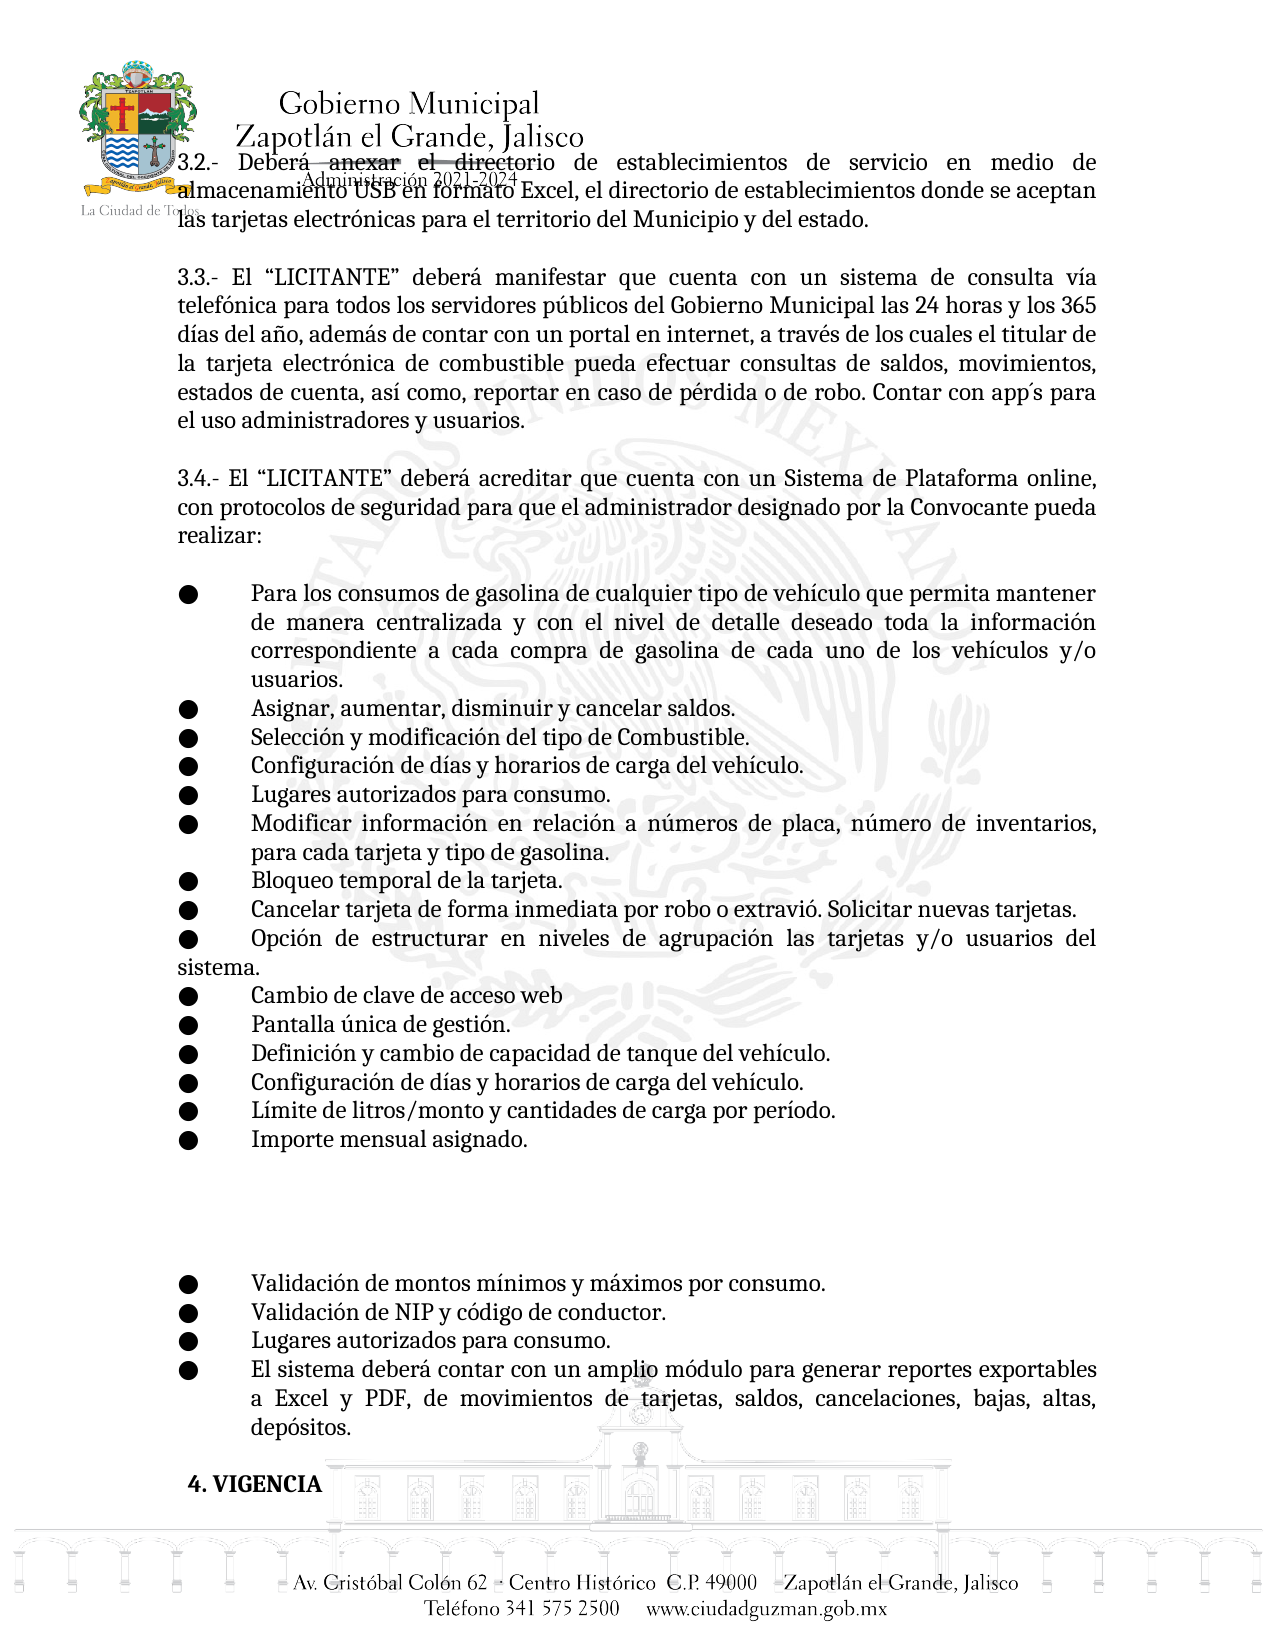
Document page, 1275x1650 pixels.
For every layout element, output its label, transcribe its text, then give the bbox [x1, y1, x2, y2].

text ● Selección y modificación del tipo de Combustible. [177, 723, 1098, 751]
text ● Configuración de días y horarios de carga del vehículo. [177, 1068, 1098, 1096]
text ● Bloqueo temporal de la tarjeta. [177, 866, 1098, 895]
text ● Asignar, aumentar, disminuir y cancelar saldos. [177, 694, 1098, 723]
text ● Lugares autorizados para consumo. [177, 1326, 1098, 1355]
text ● Cancelar tarjeta de forma inmediata por robo o extravió. Solicitar nuevas tarjetas. [177, 895, 1098, 924]
text 3.4.- El “LICITANTE” deberá acreditar que cuenta con un Sistema de Plataforma online, con protocolos de seguridad para que el administrador designado por la Convocante pueda realizar: [177, 464, 1098, 550]
text ● Modificar información en relación a números de placa, número de inventarios, para cada tarjeta y tipo de gasolina. [177, 809, 1098, 866]
text ● Importe mensual asignado. [177, 1125, 1098, 1154]
text ● Para los consumos de gasolina de cualquier tipo de vehículo que permita mantener de manera centralizada y con el nivel de detalle deseado toda la información correspondiente a cada compra de gasolina de cada uno de los vehículos y/o usuarios. [177, 579, 1098, 694]
text 3.2.- Deberá anexar el directorio de establecimientos de servicio en medio de almacenamiento USB en formato Excel, el directorio de establecimientos donde se aceptan las tarjetas electrónicas para el territorio del Municipio y del estado. [177, 148, 1098, 234]
text ● Lugares autorizados para consumo. [177, 780, 1098, 809]
text ● Pantalla única de gestión. [177, 1010, 1098, 1039]
picture [0, 13, 1275, 1650]
text 3.3.- El “LICITANTE” deberá manifestar que cuenta con un sistema de consulta vía telefónica para todos los servidores públicos del Gobierno Municipal las 24 horas y los 365 días del año, además de contar con un portal en internet, a través de los cuales el titular de la tarjeta electrónica de combustible pueda efectuar consultas de saldos, movimientos, estados de cuenta, así como, reportar en caso de pérdida o de robo. Contar con app´s para el uso administradores y usuarios. [177, 263, 1098, 435]
text ● Cambio de clave de acceso web [177, 981, 1098, 1010]
text ● Configuración de días y horarios de carga del vehículo. [177, 751, 1098, 780]
text ● El sistema deberá contar con un amplio módulo para generar reportes exportables a Excel y PDF, de movimientos de tarjetas, saldos, cancelaciones, bajas, altas, depósitos. [177, 1355, 1098, 1441]
text ● Opción de estructurar en niveles de agrupación las tarjetas y/o usuarios del sistema. [177, 924, 1098, 981]
text 4. VIGENCIA [188, 1470, 1098, 1499]
text ● Validación de NIP y código de conductor. [177, 1298, 1098, 1326]
text ● Definición y cambio de capacidad de tanque del vehículo. [177, 1039, 1098, 1068]
text ● Límite de litros/monto y cantidades de carga por período. [177, 1096, 1098, 1125]
text ● Validación de montos mínimos y máximos por consumo. [177, 1269, 1098, 1298]
